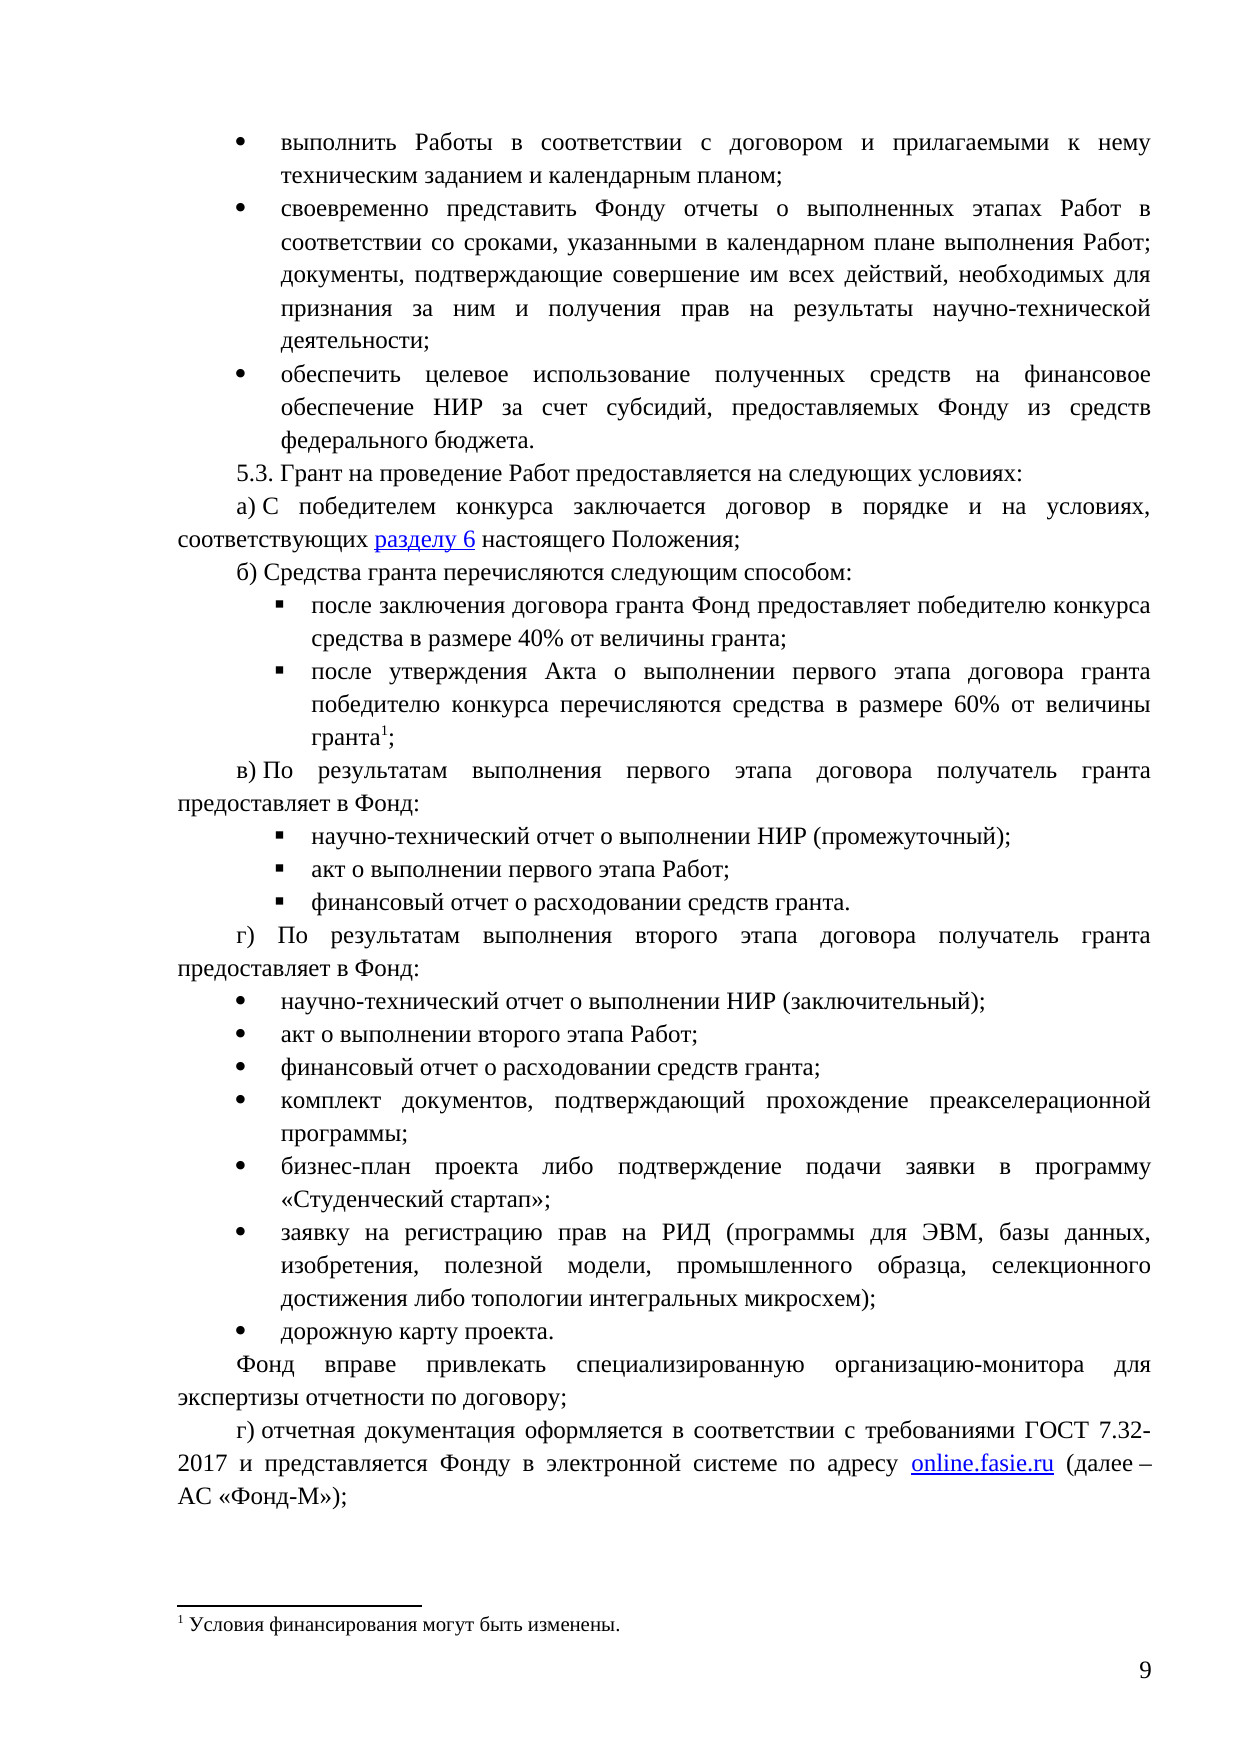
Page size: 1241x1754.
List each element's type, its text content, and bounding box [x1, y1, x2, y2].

text г) отчетная документация оформляется в соответствии с требованиями ГОСТ 7.32-2017 и представляется Фонду в электронной системе по адресу online.fasie.ru (далее – АС «Фонд-М»); [177, 1415, 1152, 1510]
list после утверждения Акта о выполнении первого этапа договора гранта победителю конкурса перечисляются средства в размере 60% от величины гранта; [274, 656, 1152, 751]
list акт о выполнении второго этапа Работ; [236, 1019, 1152, 1048]
list научно-технический отчет о выполнении НИР (заключительный); [236, 986, 1152, 1015]
text а) С победителем конкурса заключается договор в порядке и на условиях, соответствующих разделу 6 настоящего Положения; [177, 491, 1152, 552]
list акт о выполнении первого этапа Работ; [274, 854, 1152, 883]
text 5.3. Грант на проведение Работ предоставляется на следующих условиях: [177, 458, 1152, 486]
text Фонд вправе привлекать специализированную организацию-монитора для экспертизы отчетности по договору; [177, 1349, 1152, 1411]
list финансовый отчет о расходовании средств гранта; [236, 1052, 1152, 1081]
text в) По результатам выполнения первого этапа договора получатель гранта предоставляет в Фонд: [177, 755, 1152, 817]
text б) Средства гранта перечисляются следующим способом: [177, 557, 1152, 586]
list комплект документов, подтверждающий прохождение преакселерационной программы; [236, 1085, 1152, 1147]
list выполнить Работы в соответствии с договором и прилагаемыми к нему техническим заданием и календарным планом; [236, 127, 1152, 189]
list финансовый отчет о расходовании средств гранта. [274, 887, 1152, 916]
list заявку на регистрацию прав на РИД (программы для ЭВМ, базы данных, изобретения, полезной модели, промышленного образца, селекционного достижения либо топологии интегральных микросхем); [236, 1217, 1152, 1312]
text г) По результатам выполнения второго этапа договора получатель гранта предоставляет в Фонд: [177, 920, 1152, 982]
list после заключения договора гранта Фонд предоставляет победителю конкурса средства в размере 40% от величины гранта; [274, 590, 1152, 652]
list дорожную карту проекта. [236, 1316, 1152, 1345]
list бизнес-план проекта либо подтверждение подачи заявки в программу «Студенческий стартап»; [236, 1151, 1152, 1213]
list научно-технический отчет о выполнении НИР (промежуточный); [274, 821, 1152, 850]
list обеспечить целевое использование полученных средств на финансовое обеспечение НИР за счет субсидий, предоставляемых Фонду из средств федерального бюджета. [236, 359, 1152, 453]
list своевременно представить Фонду отчеты о выполненных этапах Работ в соответствии со сроками, указанными в календарном плане выполнения Работ; документы, подтверждающие совершение им всех действий, необходимых для признания за ним и получения прав на результаты научно-технической деятельности; [236, 193, 1152, 354]
